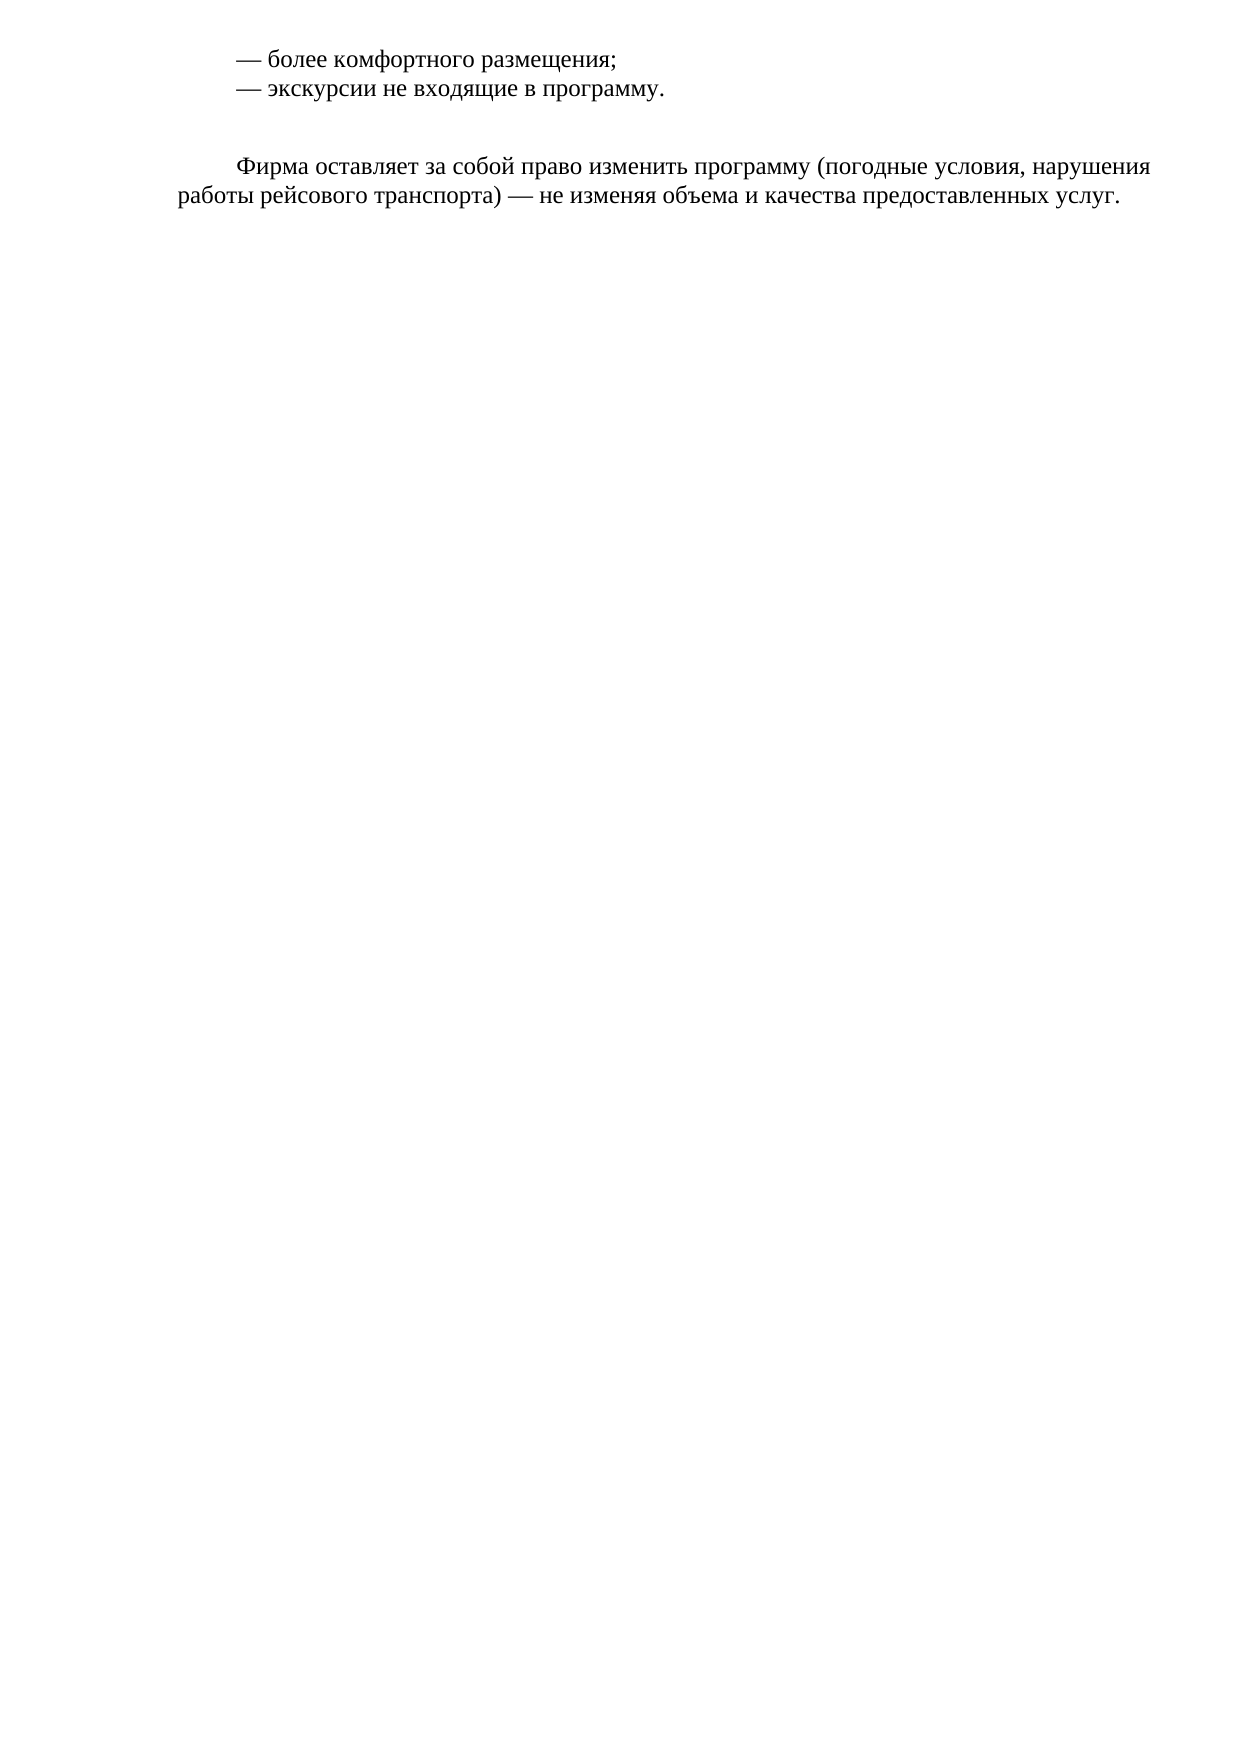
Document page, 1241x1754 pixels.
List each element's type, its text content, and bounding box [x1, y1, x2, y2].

text Фирма оставляет за собой право изменить программу (погодные условия, нарушения работы рейсового транспорта) — не изменяя объема и качества предоставленных услуг. [177, 151, 1152, 209]
text — более комфортного размещения; [177, 44, 1152, 73]
text — экскурсии не входящие в программу. [177, 73, 1152, 102]
